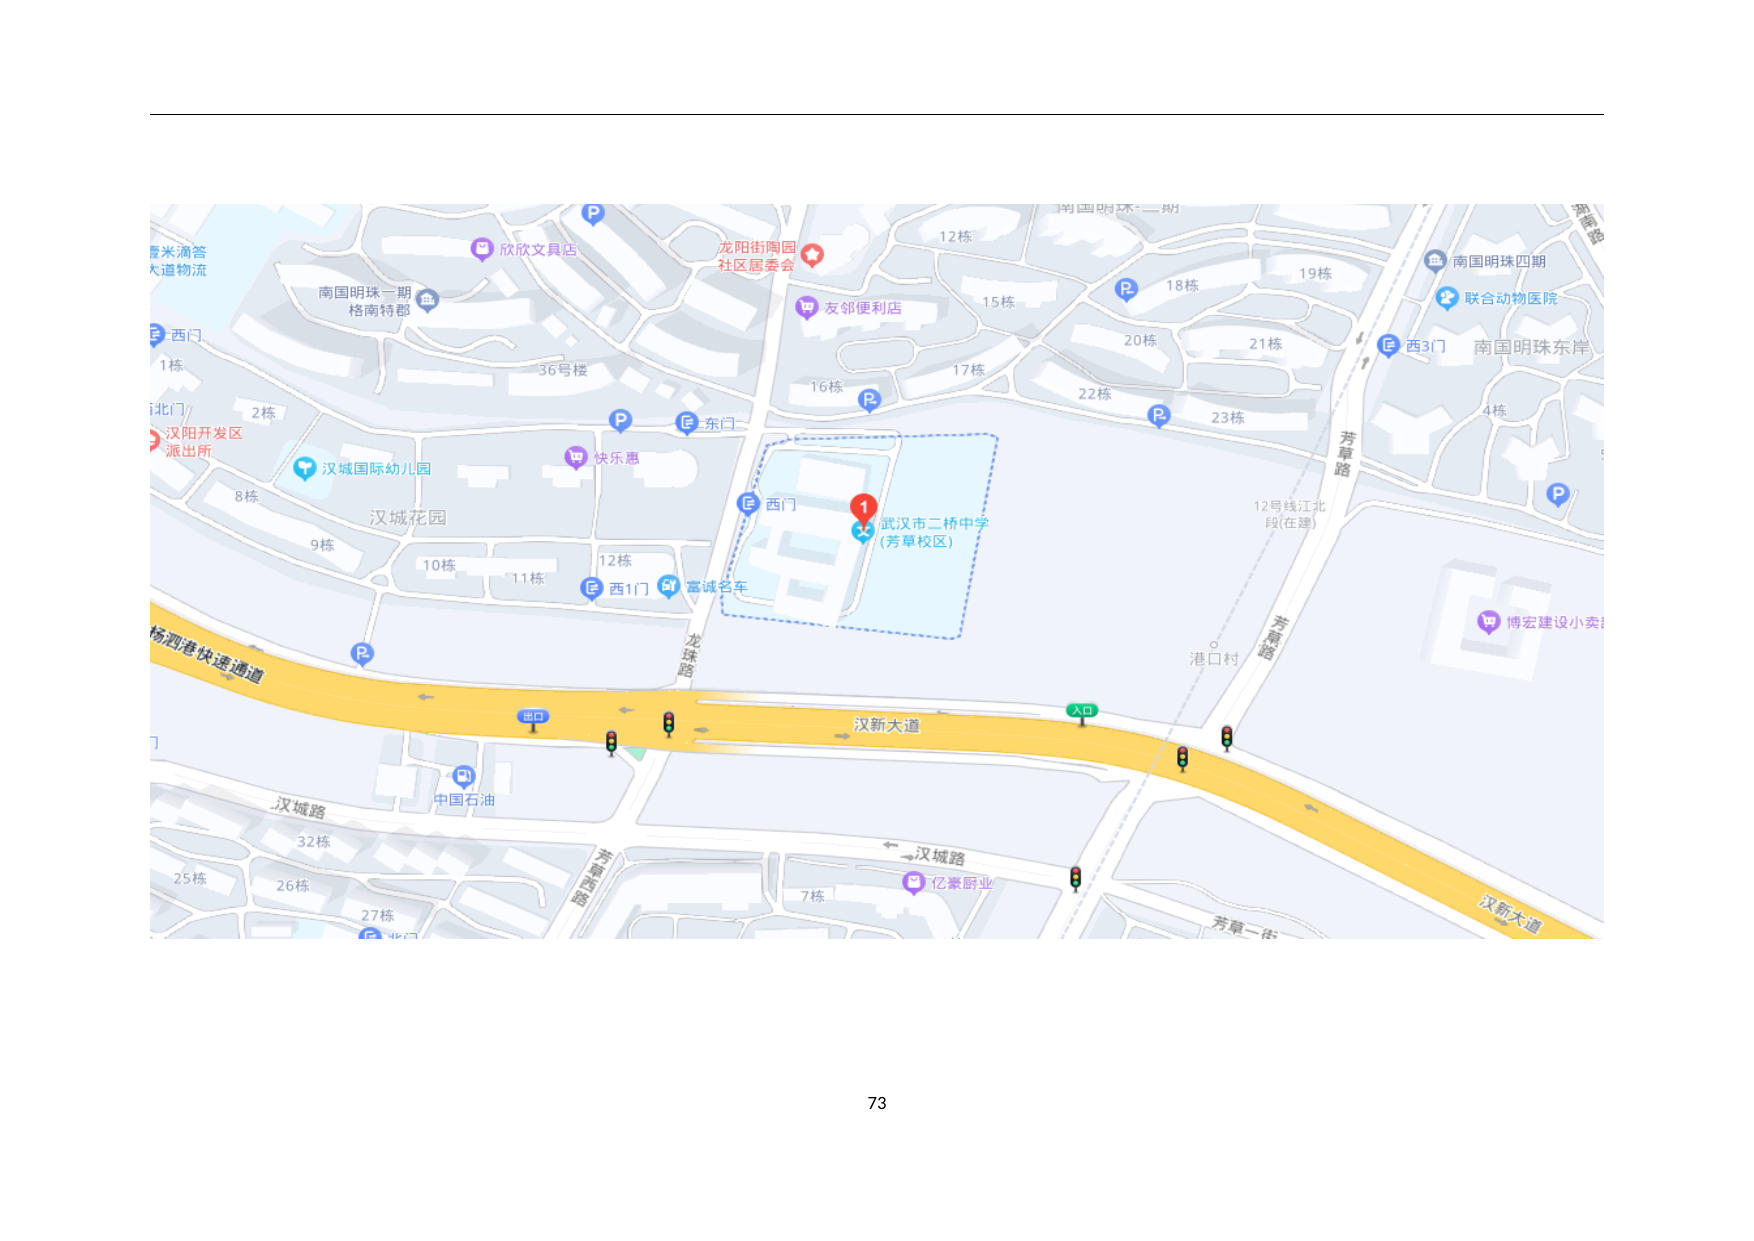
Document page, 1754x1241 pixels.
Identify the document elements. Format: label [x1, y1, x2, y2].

picture [150, 204, 1604, 939]
